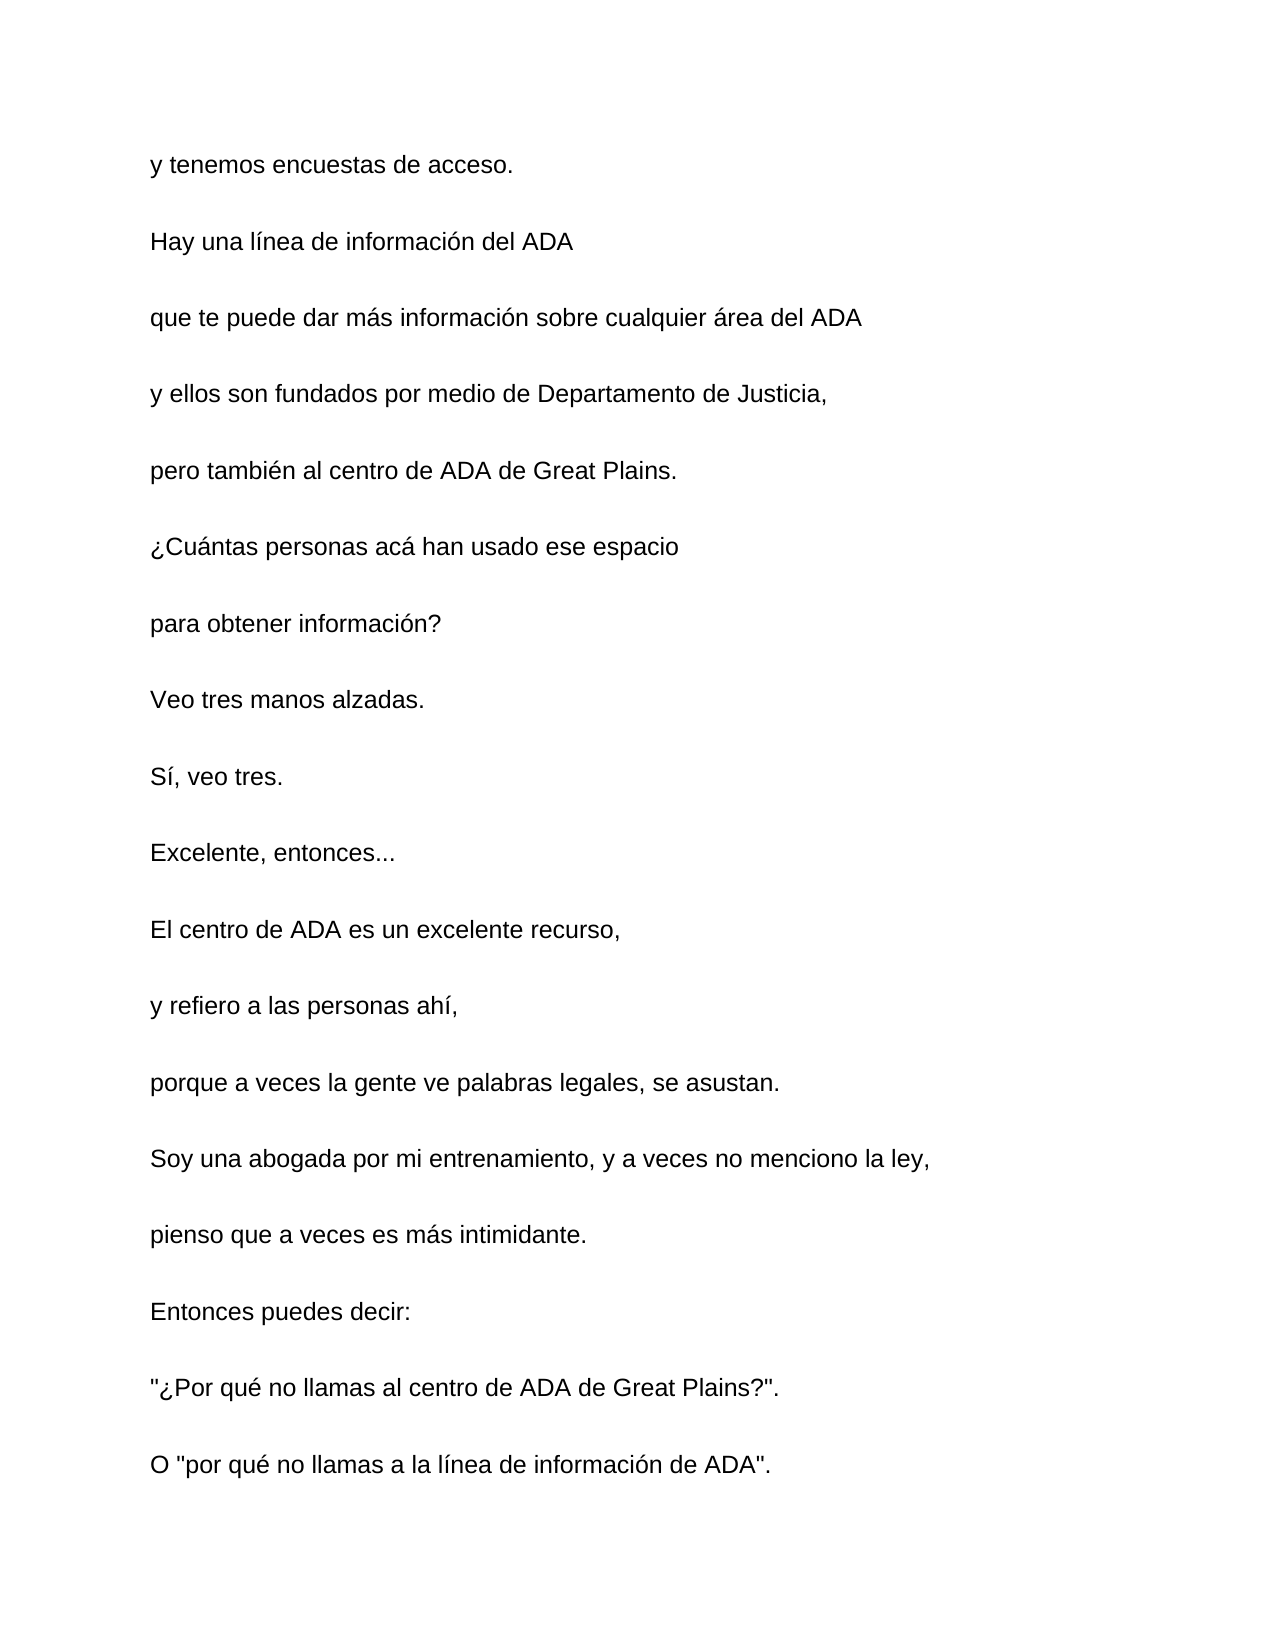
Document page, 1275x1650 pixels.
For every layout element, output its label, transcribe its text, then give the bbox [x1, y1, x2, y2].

text y tenemos encuestas de acceso. [150, 150, 1125, 179]
text Entonces puedes decir: [150, 1297, 1125, 1326]
text El centro de ADA es un excelente recurso, [150, 914, 1125, 943]
text Sí, veo tres. [150, 762, 1125, 790]
text Excelente, entonces... [150, 838, 1125, 867]
text ¿Cuántas personas acá han usado ese espacio [150, 532, 1125, 561]
text Veo tres manos alzadas. [150, 685, 1125, 714]
text y refiero a las personas ahí, [150, 991, 1125, 1020]
text porque a veces la gente ve palabras legales, se asustan. [150, 1067, 1125, 1096]
text Hay una línea de información del ADA [150, 226, 1125, 255]
text Soy una abogada por mi entrenamiento, y a veces no menciono la ley, [150, 1144, 1125, 1173]
text "¿Por qué no llamas al centro de ADA de Great Plains?". [150, 1373, 1125, 1402]
text O "por qué no llamas a la línea de información de ADA". [150, 1450, 1125, 1478]
text y ellos son fundados por medio de Departamento de Justicia, [150, 379, 1125, 408]
text para obtener información? [150, 609, 1125, 637]
text pienso que a veces es más intimidante. [150, 1220, 1125, 1249]
text pero también al centro de ADA de Great Plains. [150, 456, 1125, 484]
text que te puede dar más información sobre cualquier área del ADA [150, 303, 1125, 332]
